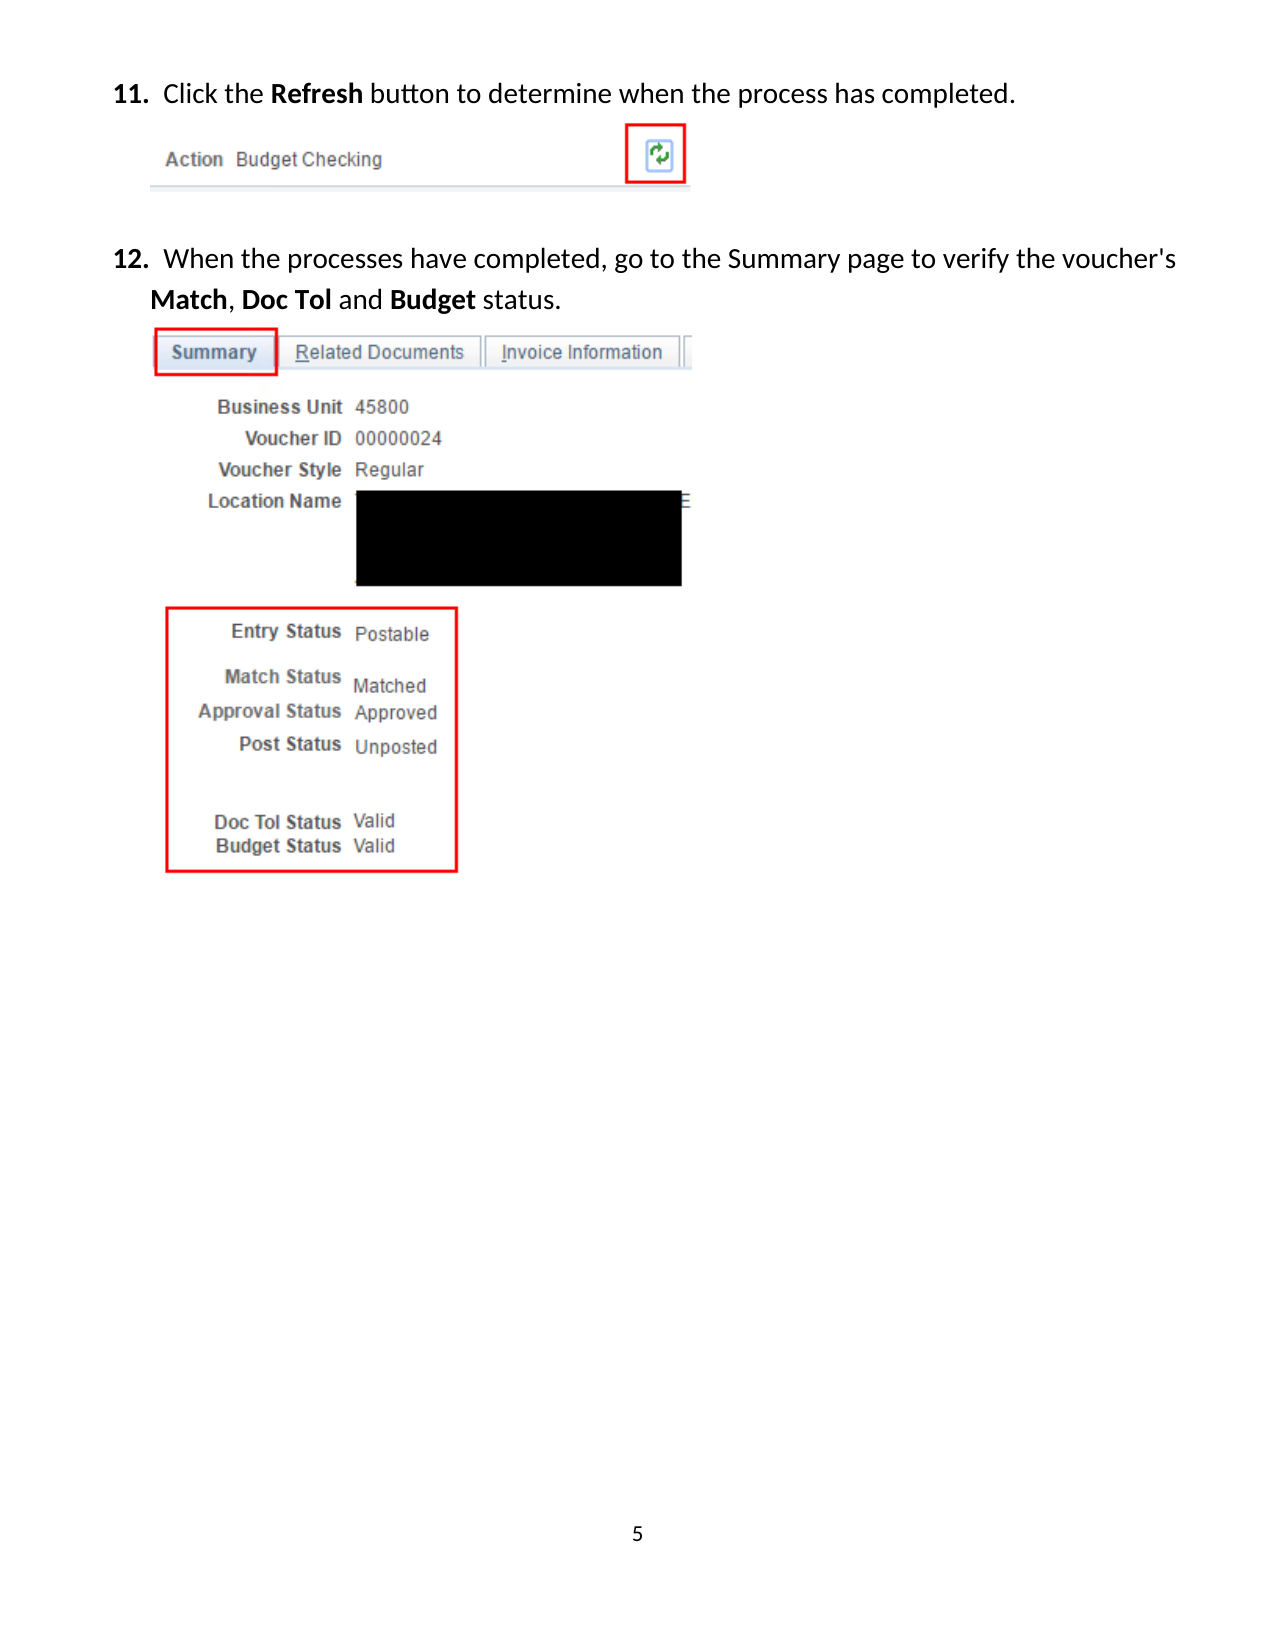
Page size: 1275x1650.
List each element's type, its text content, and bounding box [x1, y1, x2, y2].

picture [150, 321, 693, 881]
picture [150, 114, 691, 192]
